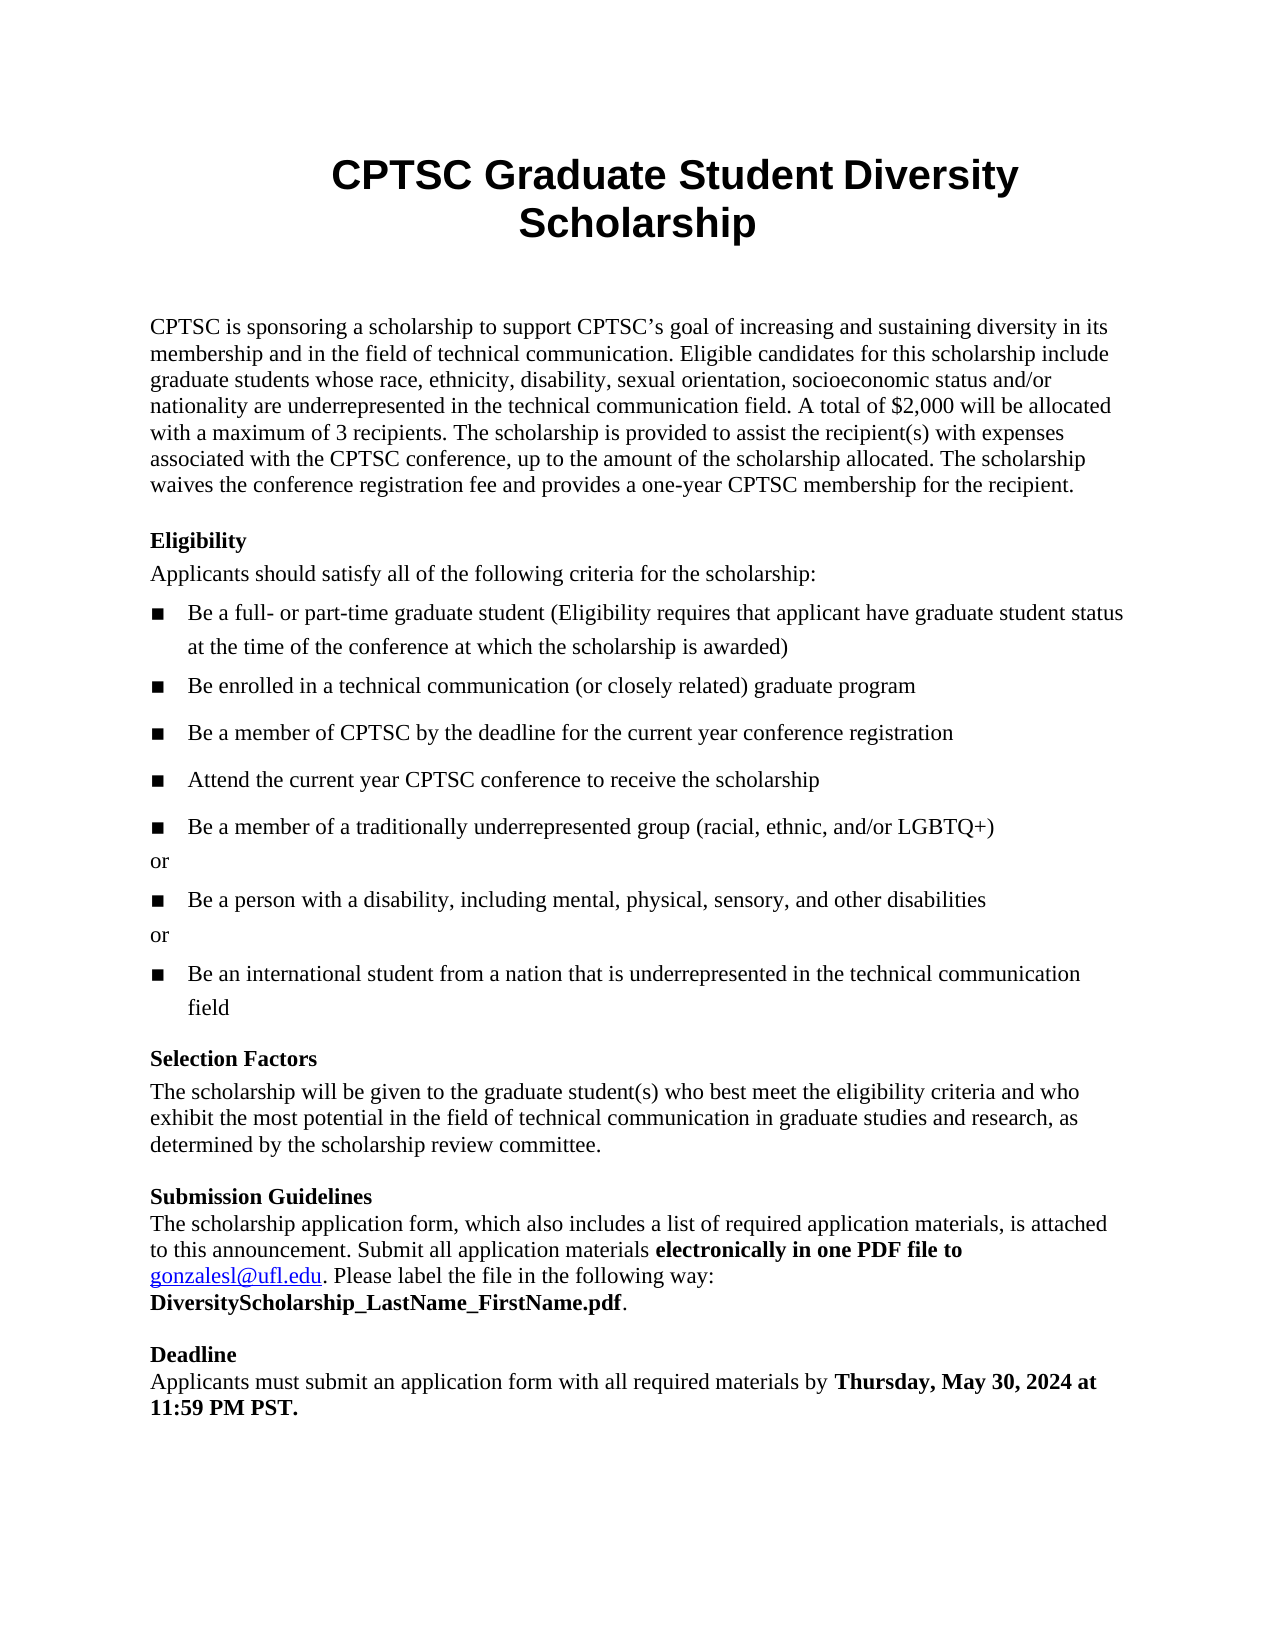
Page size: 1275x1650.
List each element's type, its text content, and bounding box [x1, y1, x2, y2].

subtitle Deadline [150, 1341, 1125, 1368]
list Be an international student from a nation that is underrepresented in the technical communication field [150, 947, 1125, 1020]
text The scholarship application form, which also includes a list of required application materials, is attached to this announcement. Submit all application materials electronically in one PDF file to gonzalesl@ufl.edu. Please label the file in the following way: [150, 1210, 1125, 1289]
list Be enrolled in a technical communication (or closely related) graduate program [150, 659, 1125, 706]
text CPTSC is sponsoring a scholarship to support CPTSC’s goal of increasing and sustaining diversity in its membership and in the field of technical communication. Eligible candidates for this scholarship include graduate students whose race, ethnicity, disability, sexual orientation, socioeconomic status and/or nationality are underrepresented in the technical communication field. A total of $2,000 will be allocated with a maximum of 3 recipients. The scholarship is provided to assist the recipient(s) with expenses associated with the CPTSC conference, up to the amount of the scholarship allocated. The scholarship waives the conference registration fee and provides a one-year CPTSC membership for the recipient. [150, 313, 1125, 498]
list Be a member of a traditionally underrepresented group (racial, ethnic, and/or LGBTQ+) [150, 800, 1125, 847]
text DiversityScholarship_LastName_FirstName.pdf. [150, 1289, 1125, 1315]
subtitle Selection Factors [150, 1045, 1125, 1072]
text Applicants must submit an application form with all required materials by Thursday, May 30, 2024 at 11:59 PM PST. [150, 1368, 1125, 1421]
subtitle Eligibility [150, 527, 1125, 553]
list Be a full- or part-time graduate student (Eligibility requires that applicant have graduate student status at the time of the conference at which the scholarship is awarded) [150, 586, 1125, 659]
text Applicants should satisfy all of the following criteria for the scholarship: [150, 560, 1125, 586]
text or [150, 847, 1125, 874]
list Attend the current year CPTSC conference to receive the scholarship [150, 753, 1125, 800]
subtitle CPTSC Graduate Student Diversity Scholarship [150, 150, 1125, 246]
text or [150, 921, 1125, 947]
list Be a person with a disability, including mental, physical, sensory, and other disabilities [150, 874, 1125, 921]
list Be a member of CPTSC by the deadline for the current year conference registration [150, 706, 1125, 753]
subtitle Submission Guidelines [150, 1183, 1125, 1210]
text The scholarship will be given to the graduate student(s) who best meet the eligibility criteria and who exhibit the most potential in the field of technical communication in graduate studies and research, as determined by the scholarship review committee. [150, 1078, 1125, 1157]
